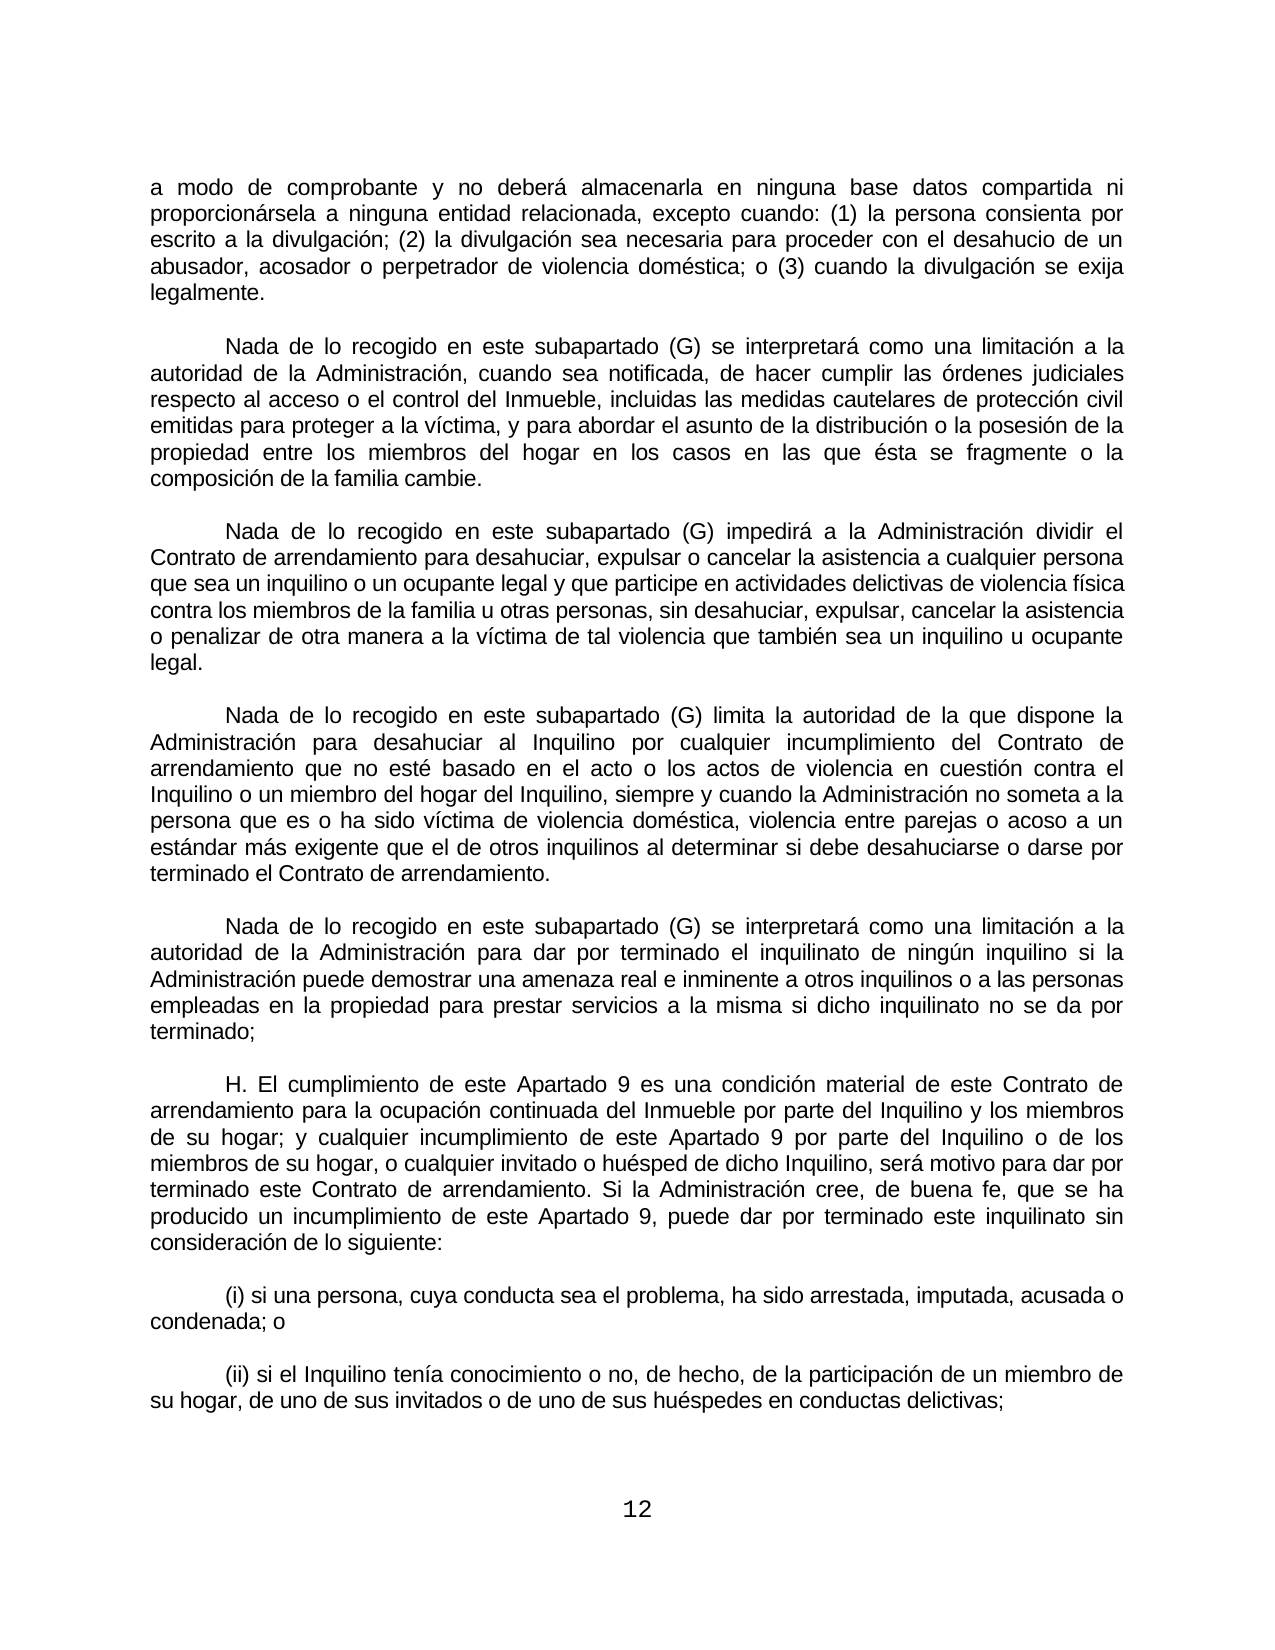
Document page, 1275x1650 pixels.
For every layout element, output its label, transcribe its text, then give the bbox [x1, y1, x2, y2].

text (i) si una persona, cuya conducta sea el problema, ha sido arrestada, imputada, acusada o condenada; o [150, 1282, 1125, 1334]
text Nada de lo recogido en este subapartado (G) se interpretará como una limitación a la autoridad de la Administración, cuando sea notificada, de hacer cumplir las órdenes judiciales respecto al acceso o el control del Inmueble, incluidas las medidas cautelares de protección civil emitidas para proteger a la víctima, y para abordar el asunto de la distribución o la posesión de la propiedad entre los miembros del hogar en los casos en las que ésta se fragmente o la composición de la familia cambie. [150, 333, 1125, 491]
text Nada de lo recogido en este subapartado (G) impedirá a la Administración dividir el Contrato de arrendamiento para desahuciar, expulsar o cancelar la asistencia a cualquier persona que sea un inquilino o un ocupante legal y que participe en actividades delictivas de violencia física contra los miembros de la familia u otras personas, sin desahuciar, expulsar, cancelar la asistencia o penalizar de otra manera a la víctima de tal violencia que también sea un inquilino u ocupante legal. [150, 518, 1125, 676]
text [150, 174, 1125, 307]
text Nada de lo recogido en este subapartado (G) se interpretará como una limitación a la autoridad de la Administración para dar por terminado el inquilinato de ningún inquilino si la Administración puede demostrar una amenaza real e inminente a otros inquilinos o a las personas empleadas en la propiedad para prestar servicios a la misma si dicho inquilinato no se da por terminado; [150, 913, 1125, 1045]
text Nada de lo recogido en este subapartado (G) limita la autoridad de la que dispone la Administración para desahuciar al Inquilino por cualquier incumplimiento del Contrato de arrendamiento que no esté basado en el acto o los actos de violencia en cuestión contra el Inquilino o un miembro del hogar del Inquilino, siempre y cuando la Administración no someta a la persona que es o ha sido víctima de violencia doméstica, violencia entre parejas o acoso a un estándar más exigente que el de otros inquilinos al determinar si debe desahuciarse o darse por terminado el Contrato de arrendamiento. [150, 702, 1125, 887]
text (ii) si el Inquilino tenía conocimiento o no, de hecho, de la participación de un miembro de su hogar, de uno de sus invitados o de uno de sus huéspedes en conductas delictivas; [150, 1361, 1125, 1414]
text H. El cumplimiento de este Apartado 9 es una condición material de este Contrato de arrendamiento para la ocupación continuada del Inmueble por parte del Inquilino y los miembros de su hogar; y cualquier incumplimiento de este Apartado 9 por parte del Inquilino o de los miembros de su hogar, o cualquier invitado o huésped de dicho Inquilino, será motivo para dar por terminado este Contrato de arrendamiento. Si la Administración cree, de buena fe, que se ha producido un incumplimiento de este Apartado 9, puede dar por terminado este inquilinato sin consideración de lo siguiente: [150, 1071, 1125, 1256]
